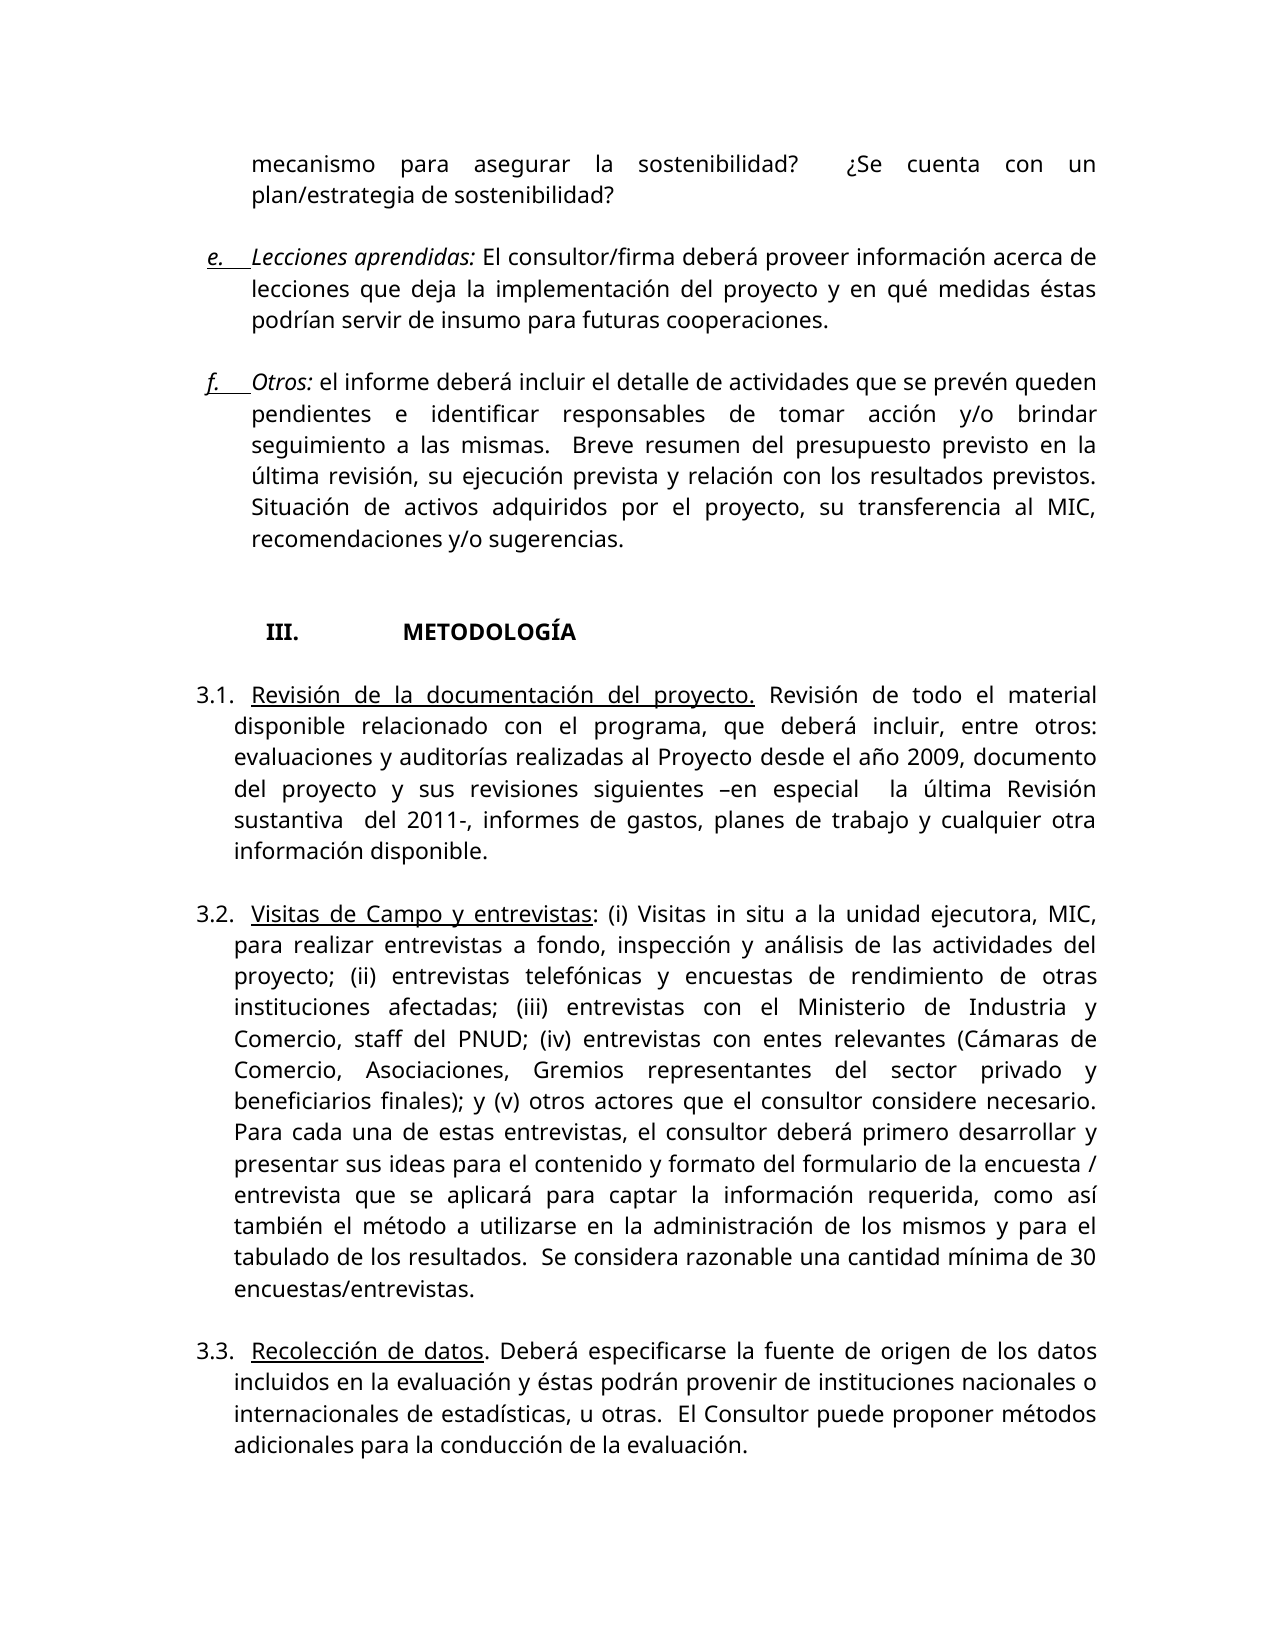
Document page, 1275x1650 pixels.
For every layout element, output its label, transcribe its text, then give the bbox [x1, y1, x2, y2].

list Revisión de la documentación del proyecto. Revisión de todo el material disponible relacionado con el programa, que deberá incluir, entre otros: evaluaciones y auditorías realizadas al Proyecto desde el año 2009, documento del proyecto y sus revisiones siguientes –en especial la última Revisión sustantiva del 2011-, informes de gastos, planes de trabajo y cualquier otra información disponible. [196, 679, 1098, 866]
list METODOLOGÍA [222, 616, 1098, 648]
list Recolección de datos. Deberá especificarse la fuente de origen de los datos incluidos en la evaluación y éstas podrán provenir de instituciones nacionales o internacionales de estadísticas, u otras. El Consultor puede proponer métodos adicionales para la conducción de la evaluación. [196, 1335, 1098, 1460]
list Otros: el informe deberá incluir el detalle de actividades que se prevén queden pendientes e identificar responsables de tomar acción y/o brindar seguimiento a las mismas. Breve resumen del presupuesto previsto en la última revisión, su ejecución prevista y relación con los resultados previstos. Situación de activos adquiridos por el proyecto, su transferencia al MIC, recomendaciones y/o sugerencias. [207, 366, 1098, 554]
list Lecciones aprendidas: El consultor/firma deberá proveer información acerca de lecciones que deja la implementación del proyecto y en qué medidas éstas podrían servir de insumo para futuras cooperaciones. [207, 241, 1098, 335]
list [207, 148, 1098, 210]
list Visitas de Campo y entrevistas: (i) Visitas in situ a la unidad ejecutora, MIC, para realizar entrevistas a fondo, inspección y análisis de las actividades del proyecto; (ii) entrevistas telefónicas y encuestas de rendimiento de otras instituciones afectadas; (iii) entrevistas con el , staff del PNUD; (iv) entrevistas con entes relevantes (Cámaras de Comercio, Asociaciones, Gremios representantes del sector privado y beneficiarios finales); y (v) otros actores que el consultor considere necesario. Para cada una de estas entrevistas, el consultor deberá primero desarrollar y presentar sus ideas para el contenido y formato del formulario de la encuesta / entrevista que se aplicará para captar la información requerida, como así también el método a utilizarse en la administración de los mismos y para el tabulado de los resultados. Se considera razonable una cantidad mínima de 30 encuestas/entrevistas. [196, 898, 1098, 1304]
